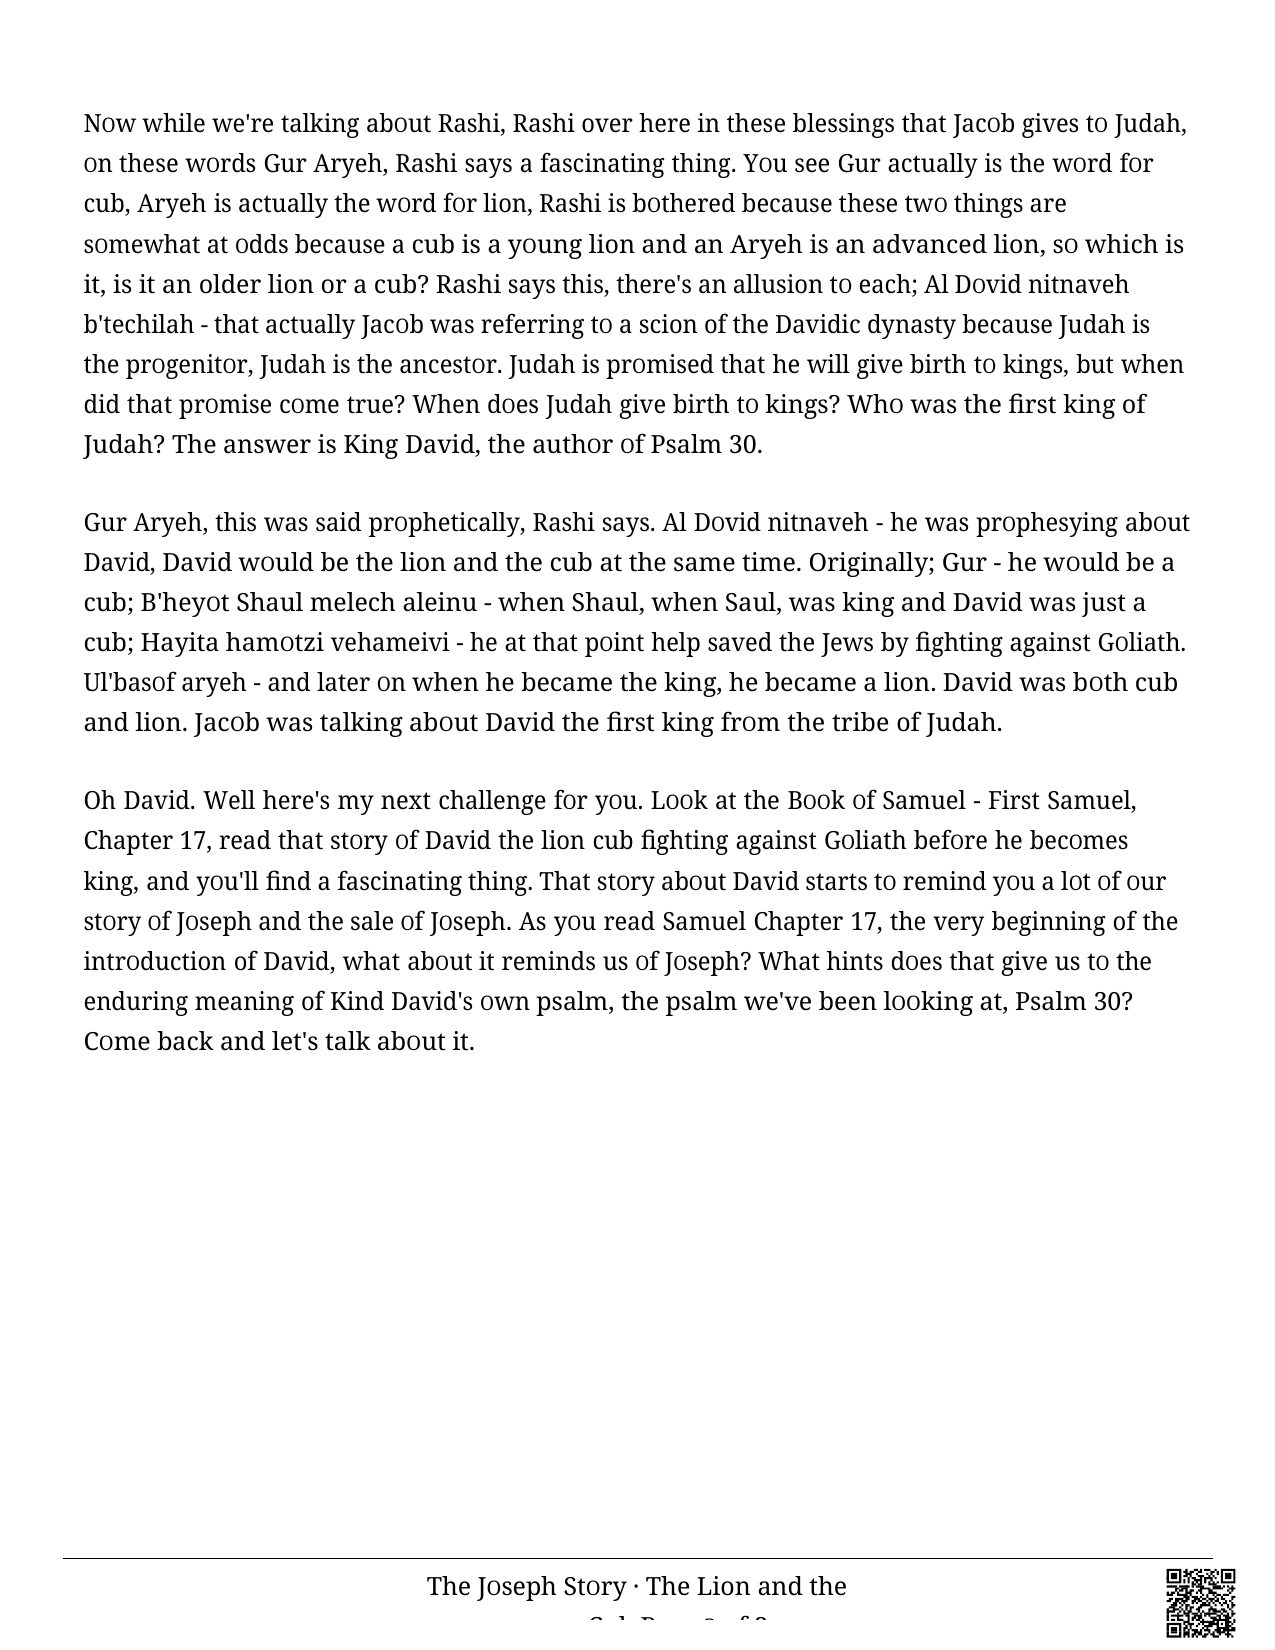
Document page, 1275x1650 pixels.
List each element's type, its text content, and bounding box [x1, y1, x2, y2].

text Oh David. Well here's my next challenge for you. Look at the Book of Samuel - First Samuel, Chapter 17, read that story of David the lion cub fighting against Goliath before he becomes king, and you'll find a fascinating thing. That story about David starts to remind you a lot of our story of Joseph and the sale of Joseph. As you read Samuel Chapter 17, the very beginning of the introduction of David, what about it reminds us of Joseph? What hints does that give us to the enduring meaning of Kind David's own psalm, the psalm we've been looking at, Psalm 30? Come back and let's talk about it. [83, 783, 1185, 1058]
text Now while we're talking about Rashi, Rashi over here in these blessings that Jacob gives to Judah, on these words Gur Aryeh, Rashi says a fascinating thing. You see Gur actually is the word for cub, Aryeh is actually the word for lion, Rashi is bothered because these two things are somewhat at odds because a cub is a young lion and an Aryeh is an advanced lion, so which is it, is it an older lion or a cub? Rashi says this, there's an allusion to each; Al Dovid nitnaveh b'techilah - that actually Jacob was referring to a scion of the Davidic dynasty because Judah is the progenitor, Judah is the ancestor. Judah is promised that he will give birth to kings, but when did that promise come true? When does Judah give birth to kings? Who was the first king of Judah? The answer is King David, the author of Psalm 30. [83, 106, 1189, 461]
text Gur Aryeh, this was said prophetically, Rashi says. Al Dovid nitnaveh - he was prophesying about David, David would be the lion and the cub at the same time. Originally; Gur - he would be a cub; B'heyot Shaul melech aleinu - when Shaul, when Saul, was king and David was just a cub; Hayita hamotzi vehameivi - he at that point help saved the Jews by fighting against Goliath. Ul'basof aryeh - and later on when he became the king, he became a lion. David was both cub and lion. Jacob was talking about David the first king from the tribe of Judah. [83, 504, 1191, 739]
